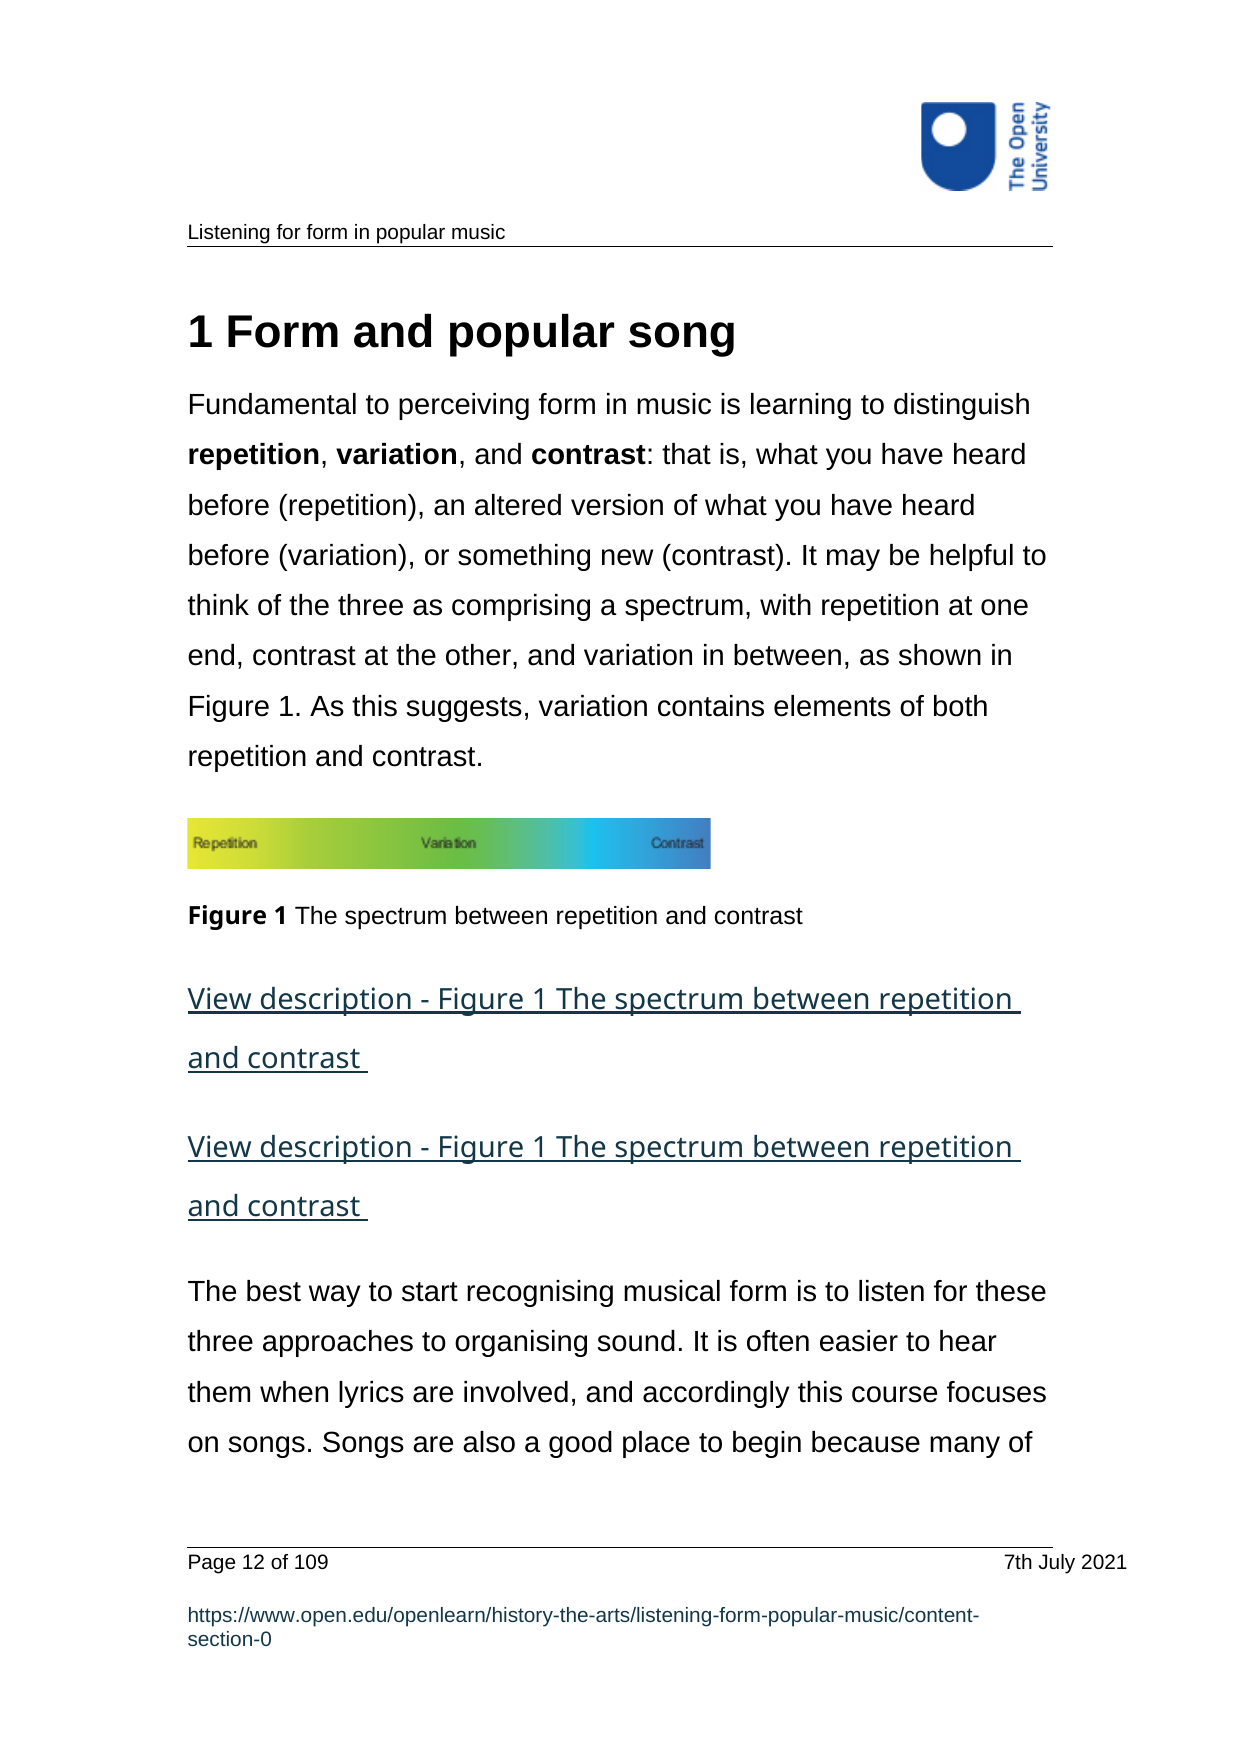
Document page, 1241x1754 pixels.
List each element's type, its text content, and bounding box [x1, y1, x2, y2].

text View description - Figure 1 The spectrum between repetition and contrast [187, 978, 1053, 1077]
subtitle 1 Form and popular song [187, 305, 1053, 358]
text Figure 1 The spectrum between repetition and contrast [187, 898, 1053, 932]
picture [921, 102, 1052, 191]
text View description - Figure 1 The spectrum between repetition and contrast [187, 1126, 1053, 1225]
picture [187, 818, 711, 869]
text Fundamental to perceiving form in music is learning to distinguish repetition, variation, and contrast: that is, what you have heard before (repetition), an altered version of what you have heard before (variation), or something new (contrast). It may be helpful to think of the three as comprising a spectrum, with repetition at one end, contrast at the other, and variation in between, as shown in Figure 1. As this suggests, variation contains elements of both repetition and contrast. [187, 387, 1053, 773]
